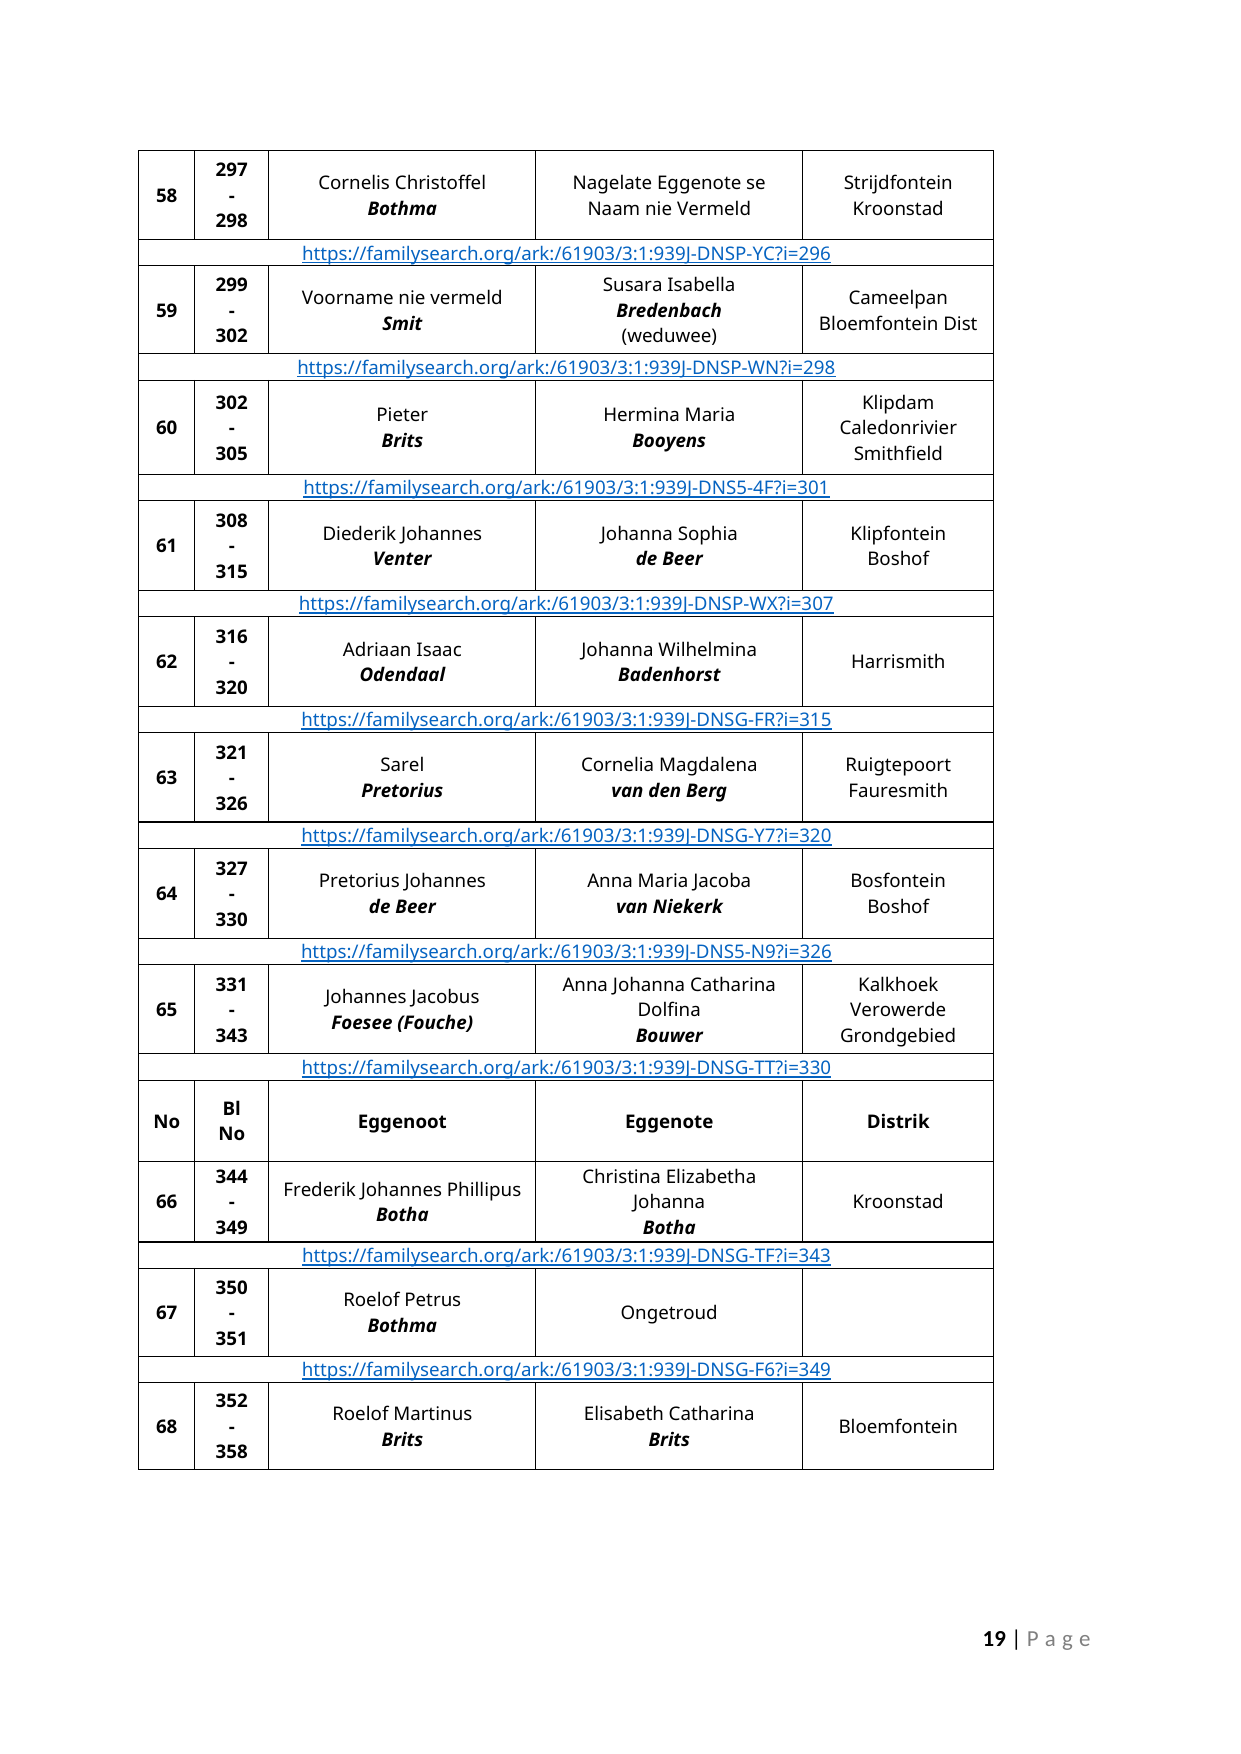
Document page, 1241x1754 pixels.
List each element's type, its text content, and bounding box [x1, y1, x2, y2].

table_cell Elisabeth Catharina Brits [536, 1383, 802, 1469]
table_cell Klipfontein Boshof [803, 501, 993, 589]
table_cell https://familysearch.org/ark:/61903/3:1:939J-DNSG-TT?i=330 [139, 1054, 993, 1080]
table_cell Pieter Brits [269, 381, 535, 474]
table_cell Kalkhoek Verowerde Grondgebied [803, 965, 993, 1053]
table_cell Cornelia Magdalena van den Berg [536, 733, 802, 821]
table_cell Bl No [195, 1081, 268, 1161]
table_cell Adriaan Isaac Odendaal [269, 617, 535, 706]
table_cell 327 - 330 [195, 849, 268, 937]
table_cell Bloemfontein [803, 1383, 993, 1469]
table_cell 350 - 351 [195, 1269, 268, 1356]
table_cell Susara Isabella Bredenbach (weduwee) [536, 266, 802, 353]
table_cell 68 [139, 1383, 194, 1469]
table_cell Ongetroud [536, 1269, 802, 1356]
table_cell 60 [139, 381, 194, 474]
table_cell 62 [139, 617, 194, 706]
table_cell 64 [139, 849, 194, 937]
table_cell 331 - 343 [195, 965, 268, 1053]
table_cell Anna Maria Jacoba van Niekerk [536, 849, 802, 937]
table_cell https://familysearch.org/ark:/61903/3:1:939J-DNSG-FR?i=315 [139, 707, 993, 732]
table_cell No [139, 1081, 194, 1161]
table_cell Eggenoot [269, 1081, 535, 1161]
table_cell 58 [139, 151, 194, 239]
table_cell 344 - 349 [195, 1162, 268, 1241]
table_cell Frederik Johannes Phillipus Botha [269, 1162, 535, 1241]
table_cell Bosfontein Boshof [803, 849, 993, 937]
table_cell 321 - 326 [195, 733, 268, 821]
table_cell Harrismith [803, 617, 993, 706]
table_cell 299 - 302 [195, 266, 268, 353]
table_cell 302 - 305 [195, 381, 268, 474]
table_cell Cameelpan Bloemfontein Dist [803, 266, 993, 353]
table_cell 65 [139, 965, 194, 1053]
table_cell Nagelate Eggenote se Naam nie Vermeld [536, 151, 802, 239]
table_cell https://familysearch.org/ark:/61903/3:1:939J-DNSG-TF?i=343 [139, 1243, 993, 1268]
table_cell https://familysearch.org/ark:/61903/3:1:939J-DNSG-Y7?i=320 [139, 823, 993, 848]
table_cell Anna Johanna Catharina Dolfina Bouwer [536, 965, 802, 1053]
table_cell Hermina Maria Booyens [536, 381, 802, 474]
table_cell Johanna Sophia de Beer [536, 501, 802, 589]
table_cell Eggenote [536, 1081, 802, 1161]
table_cell Roelof Petrus Bothma [269, 1269, 535, 1356]
table_cell https://familysearch.org/ark:/61903/3:1:939J-DNS5-N9?i=326 [139, 939, 993, 964]
table_cell Sarel Pretorius [269, 733, 535, 821]
table_cell Ruigtepoort Fauresmith [803, 733, 993, 821]
table_cell https://familysearch.org/ark:/61903/3:1:939J-DNSP-YC?i=296 [139, 240, 993, 265]
table_cell 63 [139, 733, 194, 821]
table_cell Strijdfontein Kroonstad [803, 151, 993, 239]
table_cell Johanna Wilhelmina Badenhorst [536, 617, 802, 706]
table_cell Cornelis Christoffel Bothma [269, 151, 535, 239]
table_cell 297 - 298 [195, 151, 268, 239]
table_cell 61 [139, 501, 194, 589]
table_cell Klipdam Caledonrivier Smithfield [803, 381, 993, 474]
table_cell 316 - 320 [195, 617, 268, 706]
table_cell 308 - 315 [195, 501, 268, 589]
table_cell 59 [139, 266, 194, 353]
table_cell Roelof Martinus Brits [269, 1383, 535, 1469]
table_cell https://familysearch.org/ark:/61903/3:1:939J-DNS5-4F?i=301 [139, 475, 993, 500]
table_cell [803, 1269, 993, 1356]
table_cell Voorname nie vermeld Smit [269, 266, 535, 353]
table_cell Diederik Johannes Venter [269, 501, 535, 589]
table_cell 352 - 358 [195, 1383, 268, 1469]
table_cell https://familysearch.org/ark:/61903/3:1:939J-DNSG-F6?i=349 [139, 1357, 993, 1382]
table_cell Pretorius Johannes de Beer [269, 849, 535, 937]
table_cell 67 [139, 1269, 194, 1356]
table_cell Christina Elizabetha Johanna Botha [536, 1162, 802, 1241]
table_cell 66 [139, 1162, 194, 1241]
table_cell https://familysearch.org/ark:/61903/3:1:939J-DNSP-WX?i=307 [139, 591, 993, 616]
table_cell Distrik [803, 1081, 993, 1161]
table_cell Kroonstad [803, 1162, 993, 1241]
table_cell Johannes Jacobus Foesee (Fouche) [269, 965, 535, 1053]
table_cell https://familysearch.org/ark:/61903/3:1:939J-DNSP-WN?i=298 [139, 354, 993, 380]
